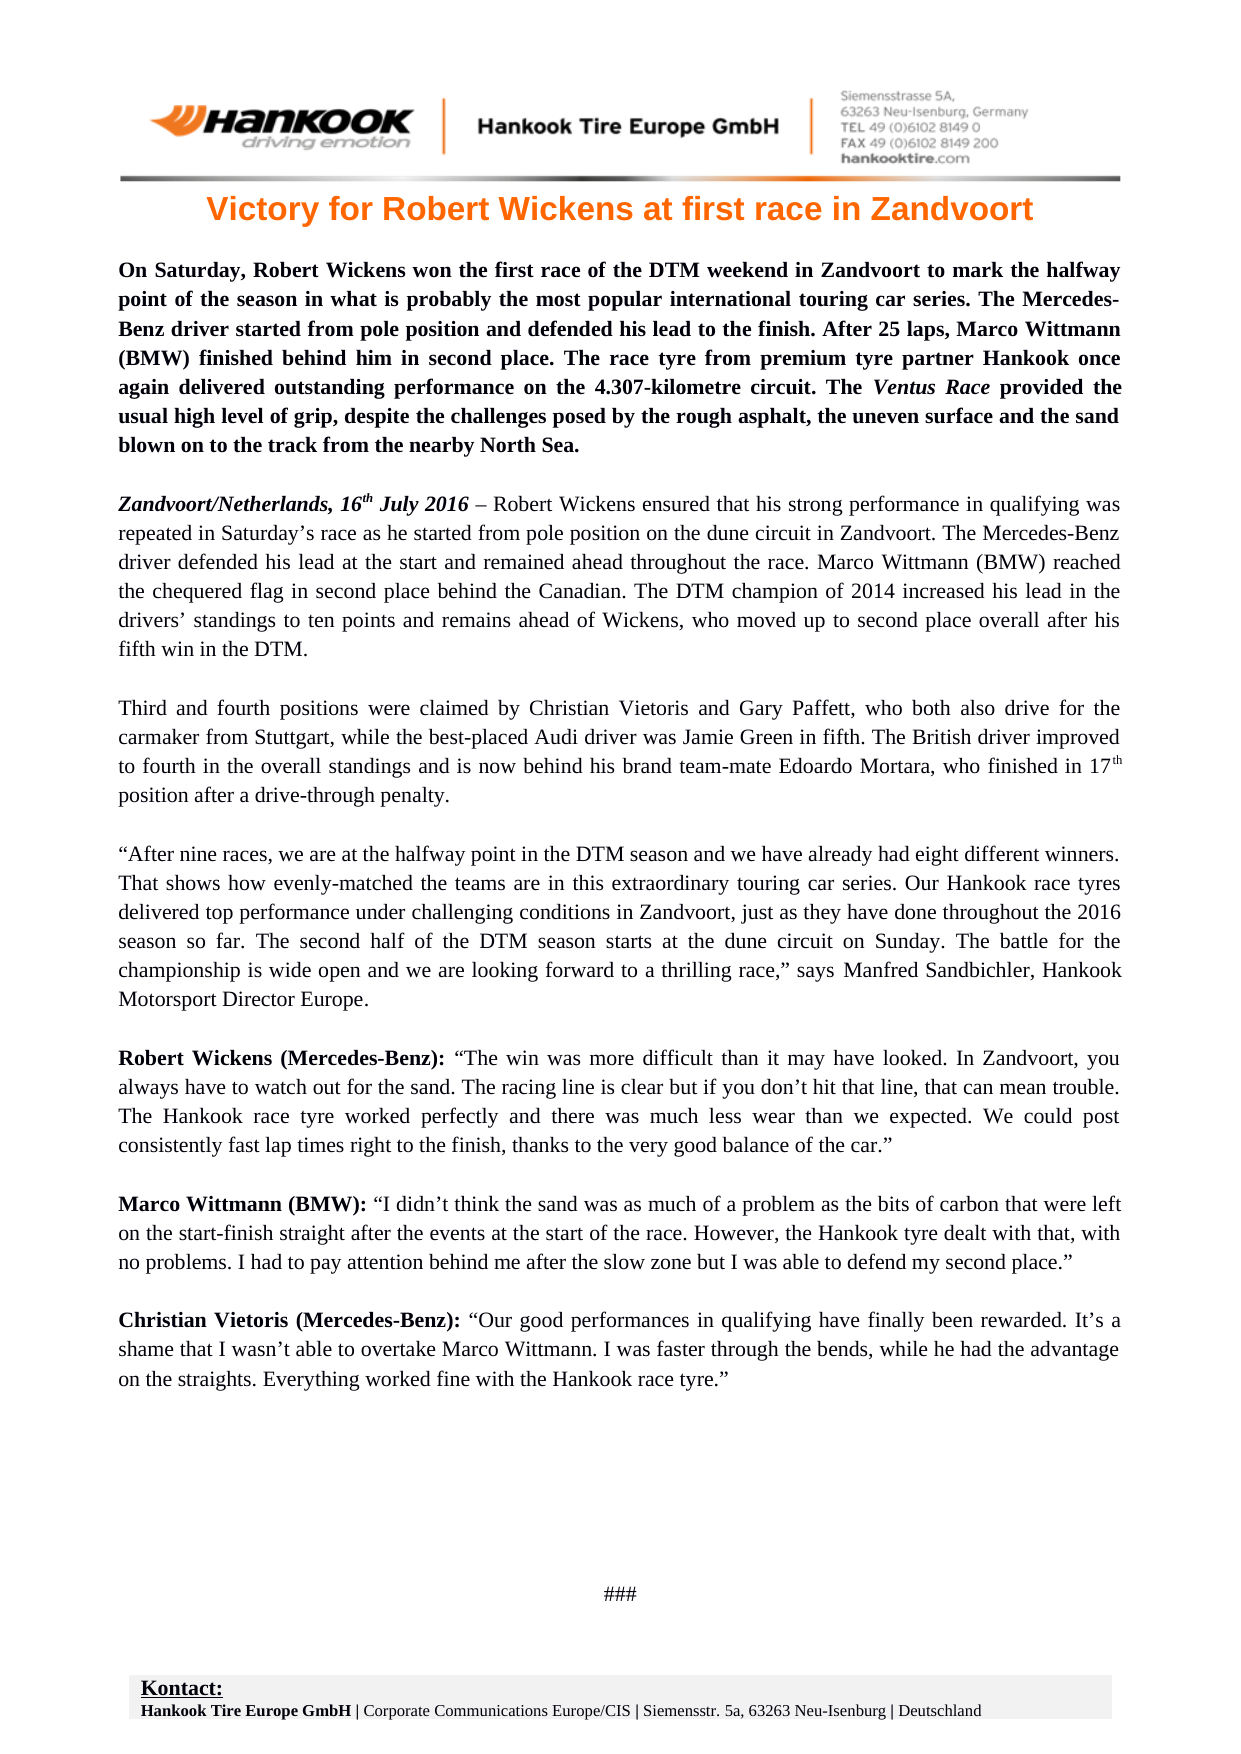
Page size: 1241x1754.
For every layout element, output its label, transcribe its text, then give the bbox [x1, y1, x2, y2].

table_header Kontact: Hankook Tire Europe GmbH | Corporate Communications Europe/CIS | Siemensstr. 5a, 63263 Neu-Isenburg | Deutschland [129, 1675, 1112, 1719]
text Third and fourth positions were claimed by Christian Vietoris and Gary Paffett, who both also drive for the carmaker from Stuttgart, while the best-placed Audi driver was Jamie Green in fifth. The British driver improved to fourth in the overall standings and is now behind his brand team-mate Edoardo Mortara, who finished in 17th position after a drive-through penalty. [118, 692, 1122, 808]
text ### [118, 1575, 1122, 1608]
text On Saturday, Robert Wickens won the first race of the DTM weekend in Zandvoort to mark the halfway point of the season in what is probably the most popular international touring car series. The Mercedes-Benz driver started from pole position and defended his lead to the finish. After 25 laps, Marco Wittmann (BMW) finished behind him in second place. The race tyre from premium tyre partner Hankook once again delivered outstanding performance on the 4.307-kilometre circuit. The Ventus Race provided the usual high level of grip, despite the challenges posed by the rough asphalt, the uneven surface and the sand blown on to the track from the nearby North Sea. [118, 254, 1122, 458]
text Christian Vietoris (Mercedes-Benz): “Our good performances in qualifying have finally been rewarded. It’s a shame that I wasn’t able to overtake Marco Wittmann. I was faster through the bends, while he had the advantage on the straights. Everything worked fine with the Hankook race tyre.” [118, 1304, 1122, 1392]
text Victory for Robert Wickens at first race in Zandvoort [118, 189, 1122, 228]
text Zandvoort/Netherlands, 16th July 2016 – Robert Wickens ensured that his strong performance in qualifying was repeated in Saturday’s race as he started from pole position on the dune circuit in Zandvoort. The Mercedes-Benz driver defended his lead at the start and remained ahead throughout the race. Marco Wittmann (BMW) reached the chequered flag in second place behind the Canadian. The DTM champion of 2014 increased his lead in the drivers’ standings to ten points and remains ahead of Wickens, who moved up to second place overall after his fifth win in the DTM. [118, 488, 1122, 663]
picture [118, 87, 1123, 184]
text Marco Wittmann (BMW): “I didn’t think the sand was as much of a problem as the bits of carbon that were left on the start-finish straight after the events at the start of the race. However, the Hankook tyre dealt with that, with no problems. I had to pay attention behind me after the slow zone but I was able to defend my second place.” [118, 1188, 1122, 1275]
text “After nine races, we are at the halfway point in the DTM season and we have already had eight different winners. That shows how evenly-matched the teams are in this extraordinary touring car series. Our Hankook race tyres delivered top performance under challenging conditions in Zandvoort, just as they have done throughout the 2016 season so far. The second half of the DTM season starts at the dune circuit on Sunday. The battle for the championship is wide open and we are looking forward to a thrilling race,” says Manfred Sandbichler, Hankook Motorsport Director Europe. [118, 838, 1122, 1013]
text Robert Wickens (Mercedes-Benz): “The win was more difficult than it may have looked. In Zandvoort, you always have to watch out for the sand. The racing line is clear but if you don’t hit that line, that can mean trouble. The Hankook race tyre worked perfectly and there was much less wear than we expected. We could post consistently fast lap times right to the finish, thanks to the very good balance of the car.” [118, 1042, 1122, 1158]
